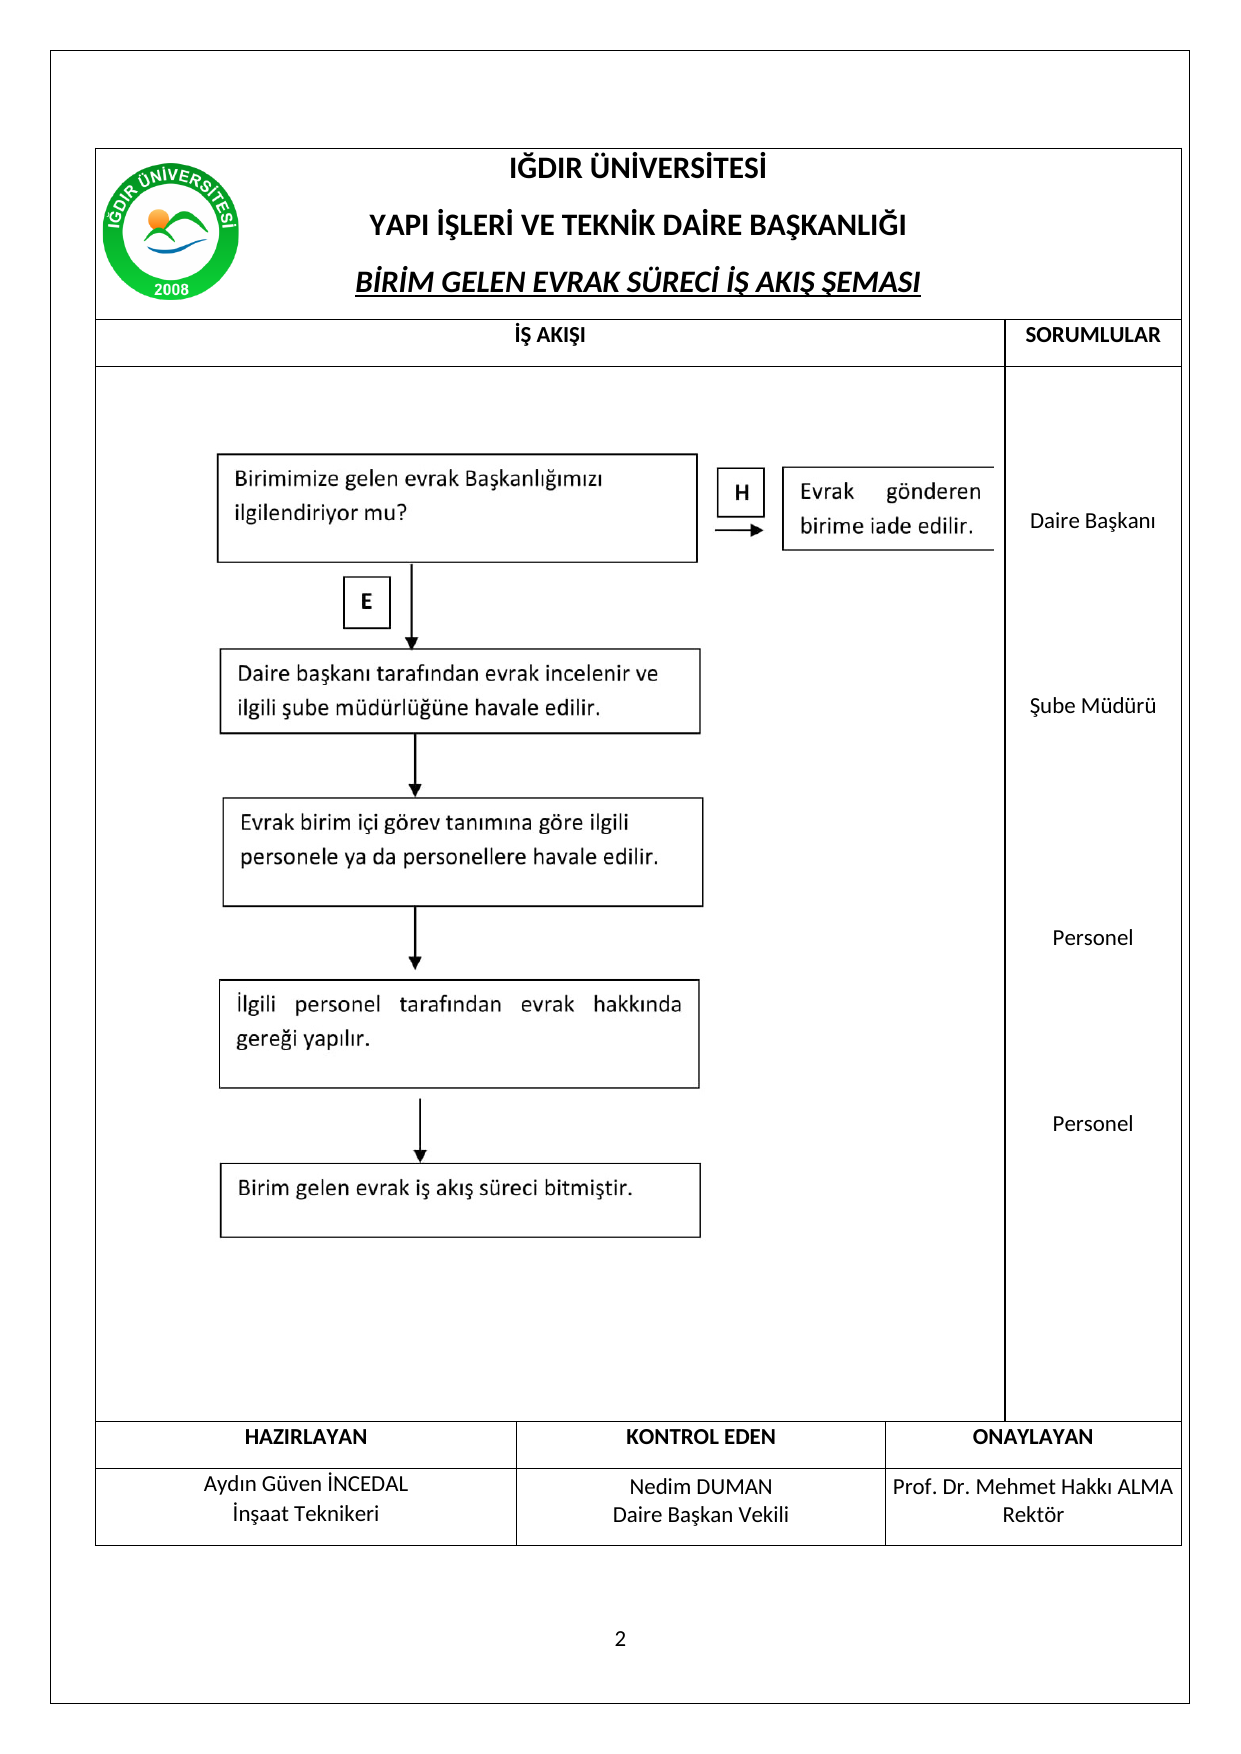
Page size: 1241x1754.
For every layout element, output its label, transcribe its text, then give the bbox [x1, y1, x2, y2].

table_cell [96, 367, 1004, 1421]
table_cell ONAYLAYAN [886, 1422, 1181, 1468]
table_cell KONTROL EDEN [517, 1422, 885, 1468]
table_cell Prof. Dr. Mehmet Hakkı ALMA Rektör [886, 1469, 1181, 1545]
table_cell SORUMLULAR [1006, 320, 1181, 366]
table_cell HAZIRLAYAN [96, 1422, 516, 1468]
table_cell Nedim DUMAN Daire Başkan Vekili [517, 1469, 885, 1545]
table_cell İŞ AKIŞI [96, 320, 1004, 366]
picture [102, 163, 239, 300]
table_header IĞDIR ÜNİVERSİTESİ YAPI İŞLERİ VE TEKNİK DAİRE BAŞKANLIĞI BİRİM GELEN EVRAK SÜRECİ İŞ AKIŞ ŞEMASI [96, 149, 1181, 319]
table_cell Aydın Güven İNCEDAL İnşaat Teknikeri [96, 1469, 516, 1545]
table_cell Daire Başkanı Şube Müdürü Personel Personel [1006, 367, 1181, 1421]
picture [106, 413, 994, 1403]
